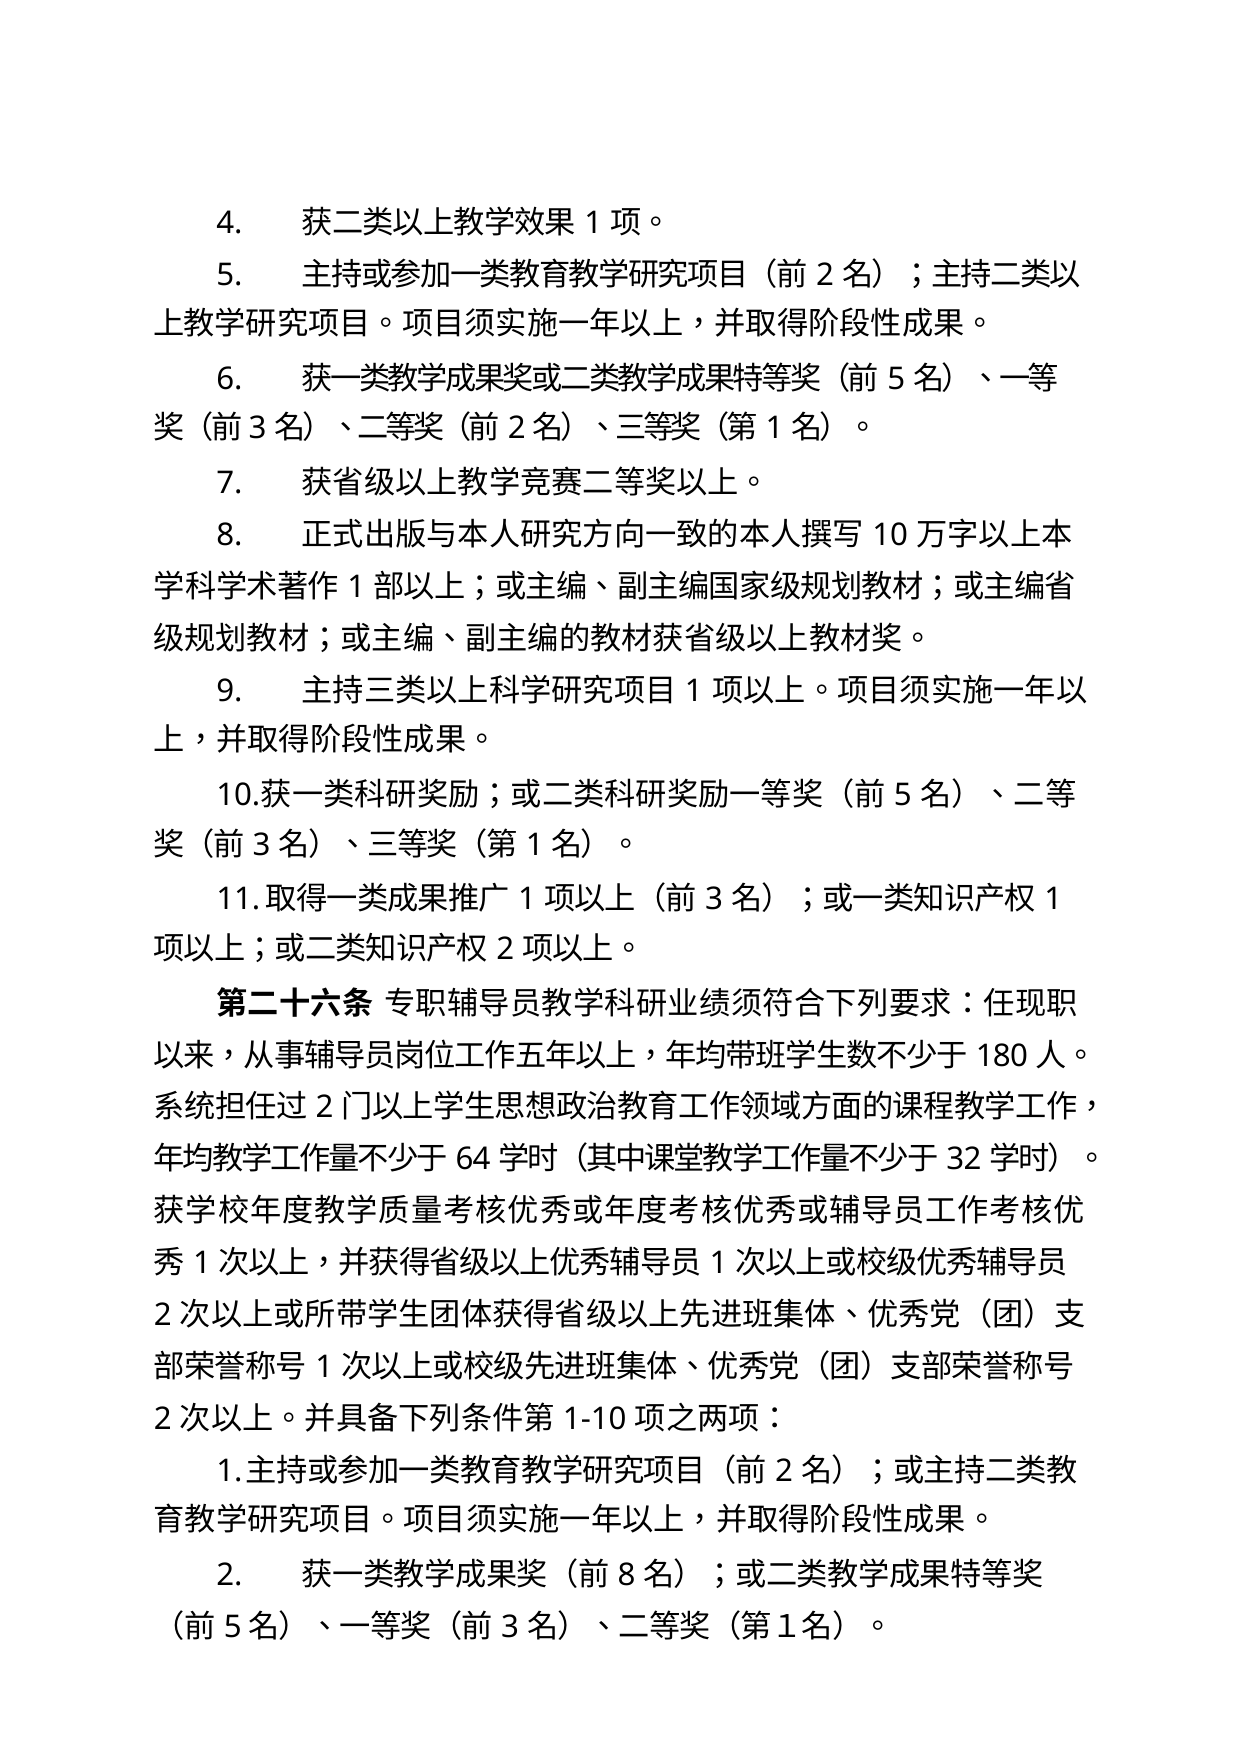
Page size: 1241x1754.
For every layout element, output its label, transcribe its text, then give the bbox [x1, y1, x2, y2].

list 获一类教学成果奖或二类教学成果特等奖（前 5 名）、一等奖（前3 名）、二等奖（前 2 名）、三等奖（第 1 名）。 [153, 356, 1087, 448]
text 秀 1 次以上，并获得省级以上优秀辅导员 1 次以上或校级优秀辅导员2 次以上或所带学生团体获得省级以上先进班集体、优秀党（团）支部荣誉称号 1 次以上或校级先进班集体、优秀党（团）支部荣誉称号2 次以上。并具备下列条件第 1-10 项之两项： [153, 1240, 1087, 1438]
list 主持或参加一类教育教学研究项目（前 2 名）；或主持二类教育教学研究项目。项目须实施一年以上，并取得阶段性成果。 [153, 1448, 1087, 1540]
text 第二十六条 专职辅导员教学科研业绩须符合下列要求：任现职以来，从事辅导员岗位工作五年以上，年均带班学生数不少于 180 人。 [153, 981, 1103, 1075]
list 获一类科研奖励；或二类科研奖励一等奖（前 5 名）、二等奖（前 3 名）、三等奖（第 1 名）。 [153, 772, 1087, 864]
list 主持三类以上科学研究项目 1 项以上。项目须实施一年以上，并取得阶段性成果。 [153, 668, 1103, 760]
list 主持或参加一类教育教学研究项目（前 2 名）；主持二类以上教学研究项目。项目须实施一年以上，并取得阶段性成果。 [153, 252, 1087, 344]
list 正式出版与本人研究方向一致的本人撰写 10 万字以上本学科学术著作 1 部以上；或主编、副主编国家级规划教材；或主编省级规划教材；或主编、副主编的教材获省级以上教材奖。 [153, 512, 1087, 658]
list 获省级以上教学竞赛二等奖以上。 [216, 460, 1159, 503]
list 获一类教学成果奖（前 8 名）；或二类教学成果特等奖（前 5名）、一等奖（前 3 名）、二等奖（第１名）。 [153, 1552, 1087, 1647]
list 取得一类成果推广 1 项以上（前 3 名）；或一类知识产权 1项以上；或二类知识产权 2 项以上。 [153, 876, 1087, 968]
text 系统担任过 2 门以上学生思想政治教育工作领域方面的课程教学工作，年均教学工作量不少于 64 学时（其中课堂教学工作量不少于 32 学时）。获学校年度教学质量考核优秀或年度考核优秀或辅导员工作考核优 [153, 1084, 1118, 1231]
list 获二类以上教学效果 1 项。 [216, 200, 1159, 242]
